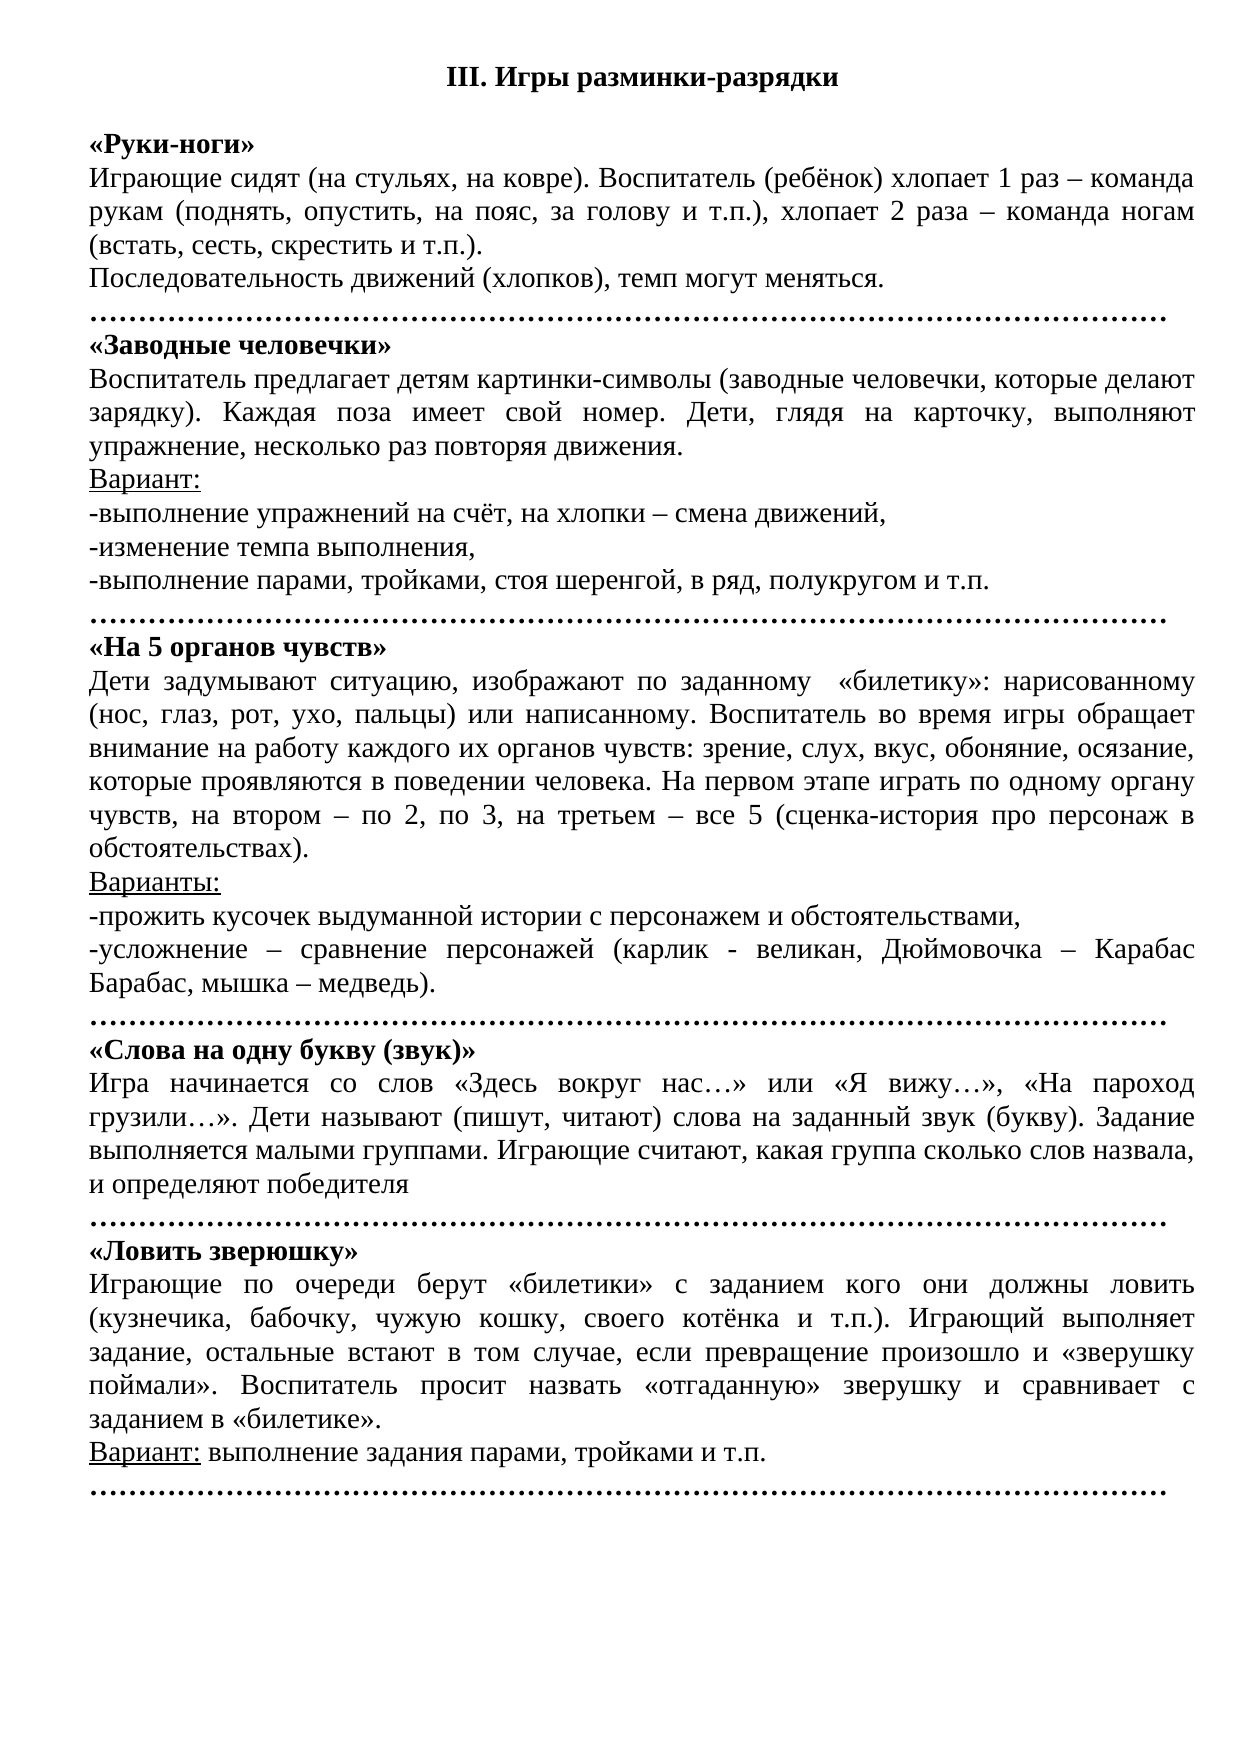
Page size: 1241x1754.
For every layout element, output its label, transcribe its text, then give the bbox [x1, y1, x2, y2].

text Вариант: [89, 462, 1196, 495]
text Играющие по очереди берут «билетики» с заданием кого они должны ловить (кузнечика, бабочку, чужую кошку, своего котёнка и т.п.). Играющий выполняет задание, остальные встают в том случае, если превращение произошло и «зверушку поймали». Воспитатель просит назвать «отгаданную» зверушку и сравнивает с заданием в «билетике». [89, 1267, 1196, 1434]
text «Ловить зверюшку» [89, 1233, 1196, 1267]
text «Заводные человечки» [89, 327, 1196, 361]
text -прожить кусочек выдуманной истории с персонажем и обстоятельствами, [89, 898, 1196, 931]
text ………………………………………………………………………………………………… [89, 998, 1196, 1032]
text III. Игры разминки-разрядки [89, 59, 1196, 93]
text «На 5 органов чувств» [89, 629, 1196, 663]
text -выполнение парами, тройками, стоя шеренгой, в ряд, полукругом и т.п. [89, 562, 1196, 596]
text Игра начинается со слов «Здесь вокруг нас…» или «Я вижу…», «На пароход грузили…». Дети называют (пишут, читают) слова на заданный звук (букву). Задание выполняется малыми группами. Играющие считают, какая группа сколько слов назвала, и определяют победителя [89, 1065, 1196, 1199]
text «Слова на одну букву (звук)» [89, 1032, 1196, 1065]
text «Руки-ноги» [89, 126, 1196, 160]
text Дети задумывают ситуацию, изображают по заданному «билетику»: нарисованному (нос, глаз, рот, ухо, пальцы) или написанному. Воспитатель во время игры обращает внимание на работу каждого их органов чувств: зрение, слух, вкус, обоняние, осязание, которые проявляются в поведении человека. На первом этапе играть по одному органу чувств, на втором – по 2, по 3, на третьем – все 5 (сценка-история про персонаж в обстоятельствах). [89, 663, 1196, 864]
text Воспитатель предлагает детям картинки-символы (заводные человечки, которые делают зарядку). Каждая поза имеет свой номер. Дети, глядя на карточку, выполняют упражнение, несколько раз повторяя движения. [89, 361, 1196, 462]
text -усложнение – сравнение персонажей (карлик - великан, Дюймовочка – Карабас Барабас, мышка – медведь). [89, 931, 1196, 998]
text Играющие сидят (на стульях, на ковре). Воспитатель (ребёнок) хлопает 1 раз – команда рукам (поднять, опустить, на пояс, за голову и т.п.), хлопает 2 раза – команда ногам (встать, сесть, скрестить и т.п.). [89, 160, 1196, 260]
text ………………………………………………………………………………………………… [89, 1199, 1196, 1233]
text Последовательность движений (хлопков), темп могут меняться. [89, 260, 1196, 294]
text ………………………………………………………………………………………………… [89, 596, 1196, 629]
text -выполнение упражнений на счёт, на хлопки – смена движений, [89, 495, 1196, 529]
text ………………………………………………………………………………………………… [89, 294, 1196, 327]
text -изменение темпа выполнения, [89, 529, 1196, 562]
text Варианты: [89, 864, 1196, 898]
text Вариант: выполнение задания парами, тройками и т.п. [89, 1434, 1196, 1468]
text ………………………………………………………………………………………………… [89, 1468, 1196, 1501]
